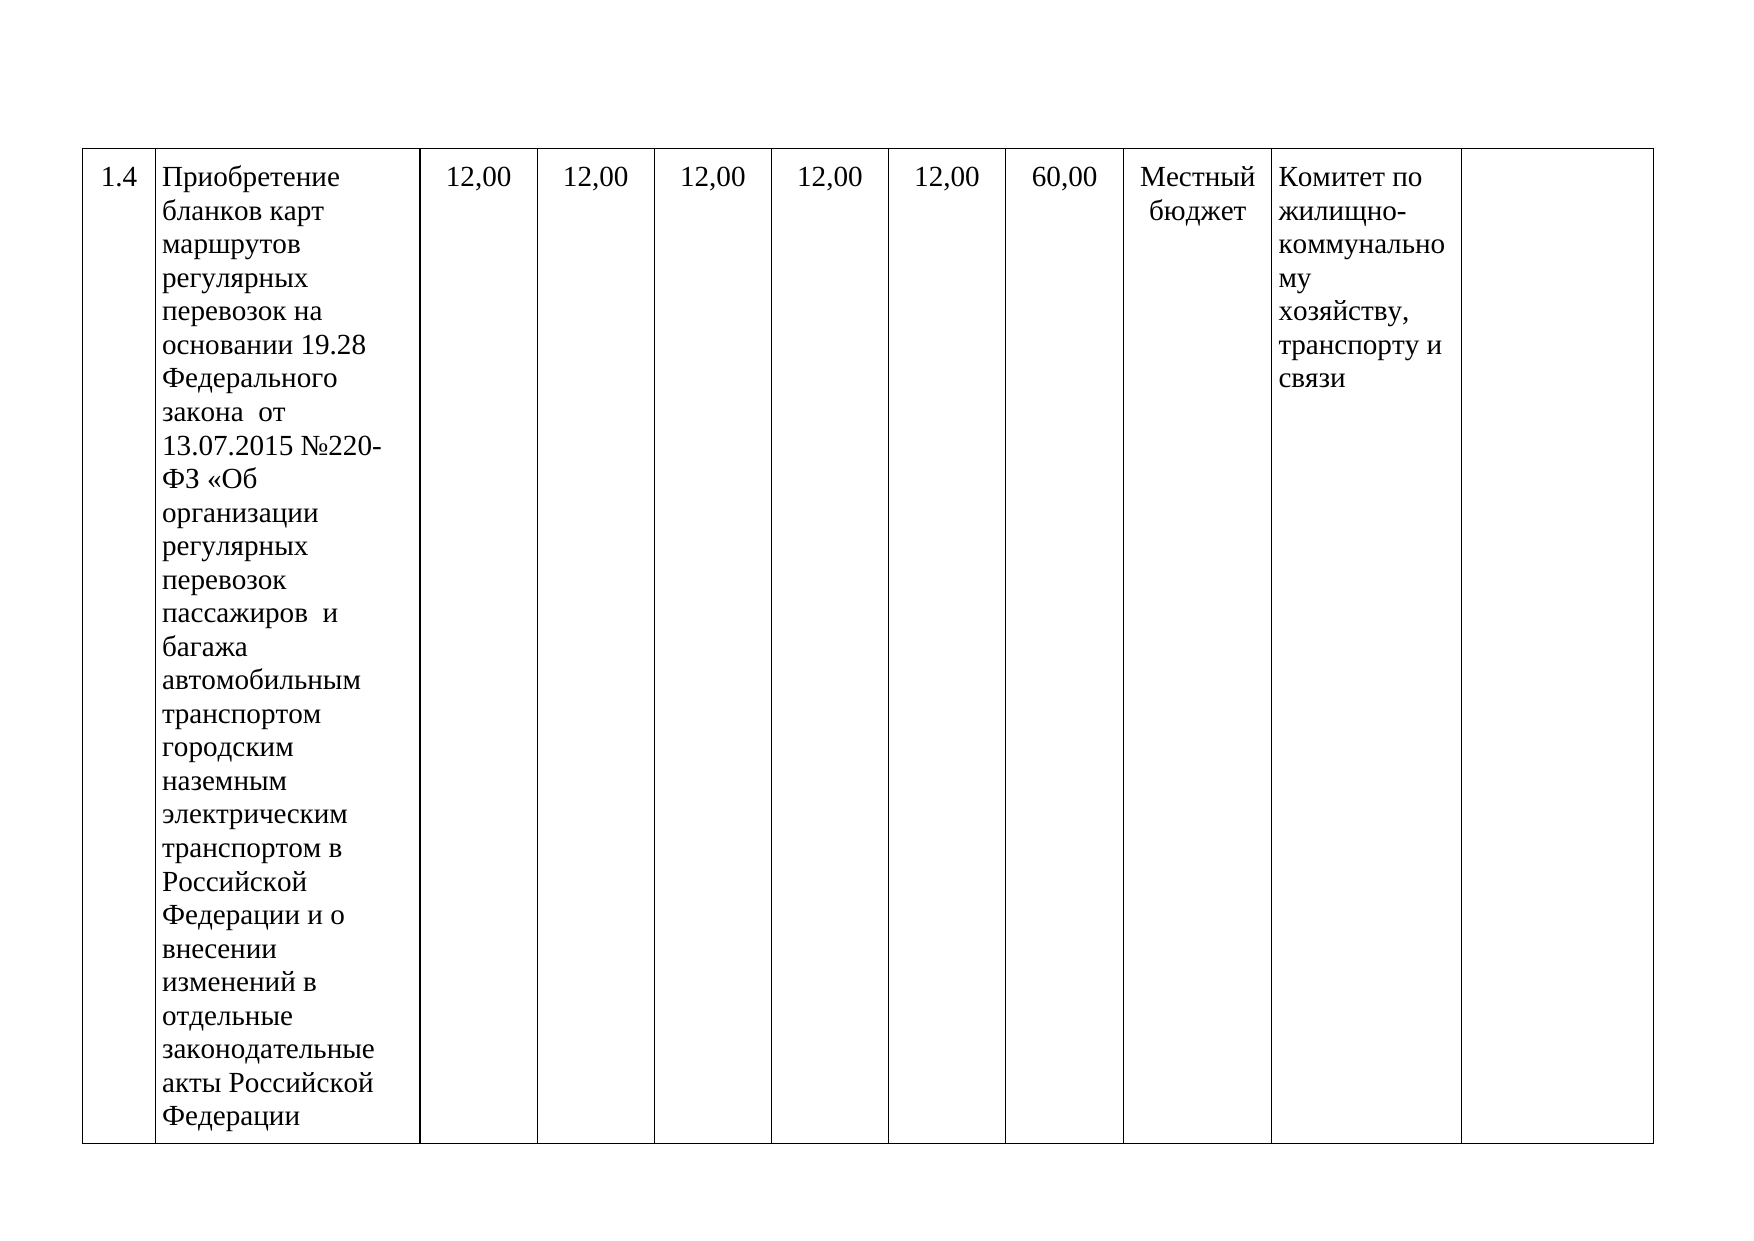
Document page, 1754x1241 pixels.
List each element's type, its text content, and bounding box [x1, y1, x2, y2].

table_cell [1272, 149, 1461, 1143]
table_cell Приобретение бланков карт маршрутов регулярных перевозок на основании 19.28 Федерального закона от 13.07.2015 №220-ФЗ «Об организации регулярных перевозок пассажиров и багажа автомобильным транспортом городским наземным электрическим транспортом в Российской Федерации и о внесении изменений в отдельные законодательные акты Российской Федерации [156, 149, 419, 1143]
table_cell Местный бюджет [1124, 149, 1271, 1143]
table_cell 12,00 [538, 149, 654, 1143]
table_cell 1.4 [83, 149, 155, 1143]
table_cell [1462, 149, 1653, 1143]
table_cell 12,00 [889, 149, 1005, 1143]
table_cell 12,00 [772, 149, 888, 1143]
table_cell 12,00 [421, 149, 537, 1143]
table_cell 12,00 [655, 149, 771, 1143]
table_cell 60,00 [1006, 149, 1123, 1143]
